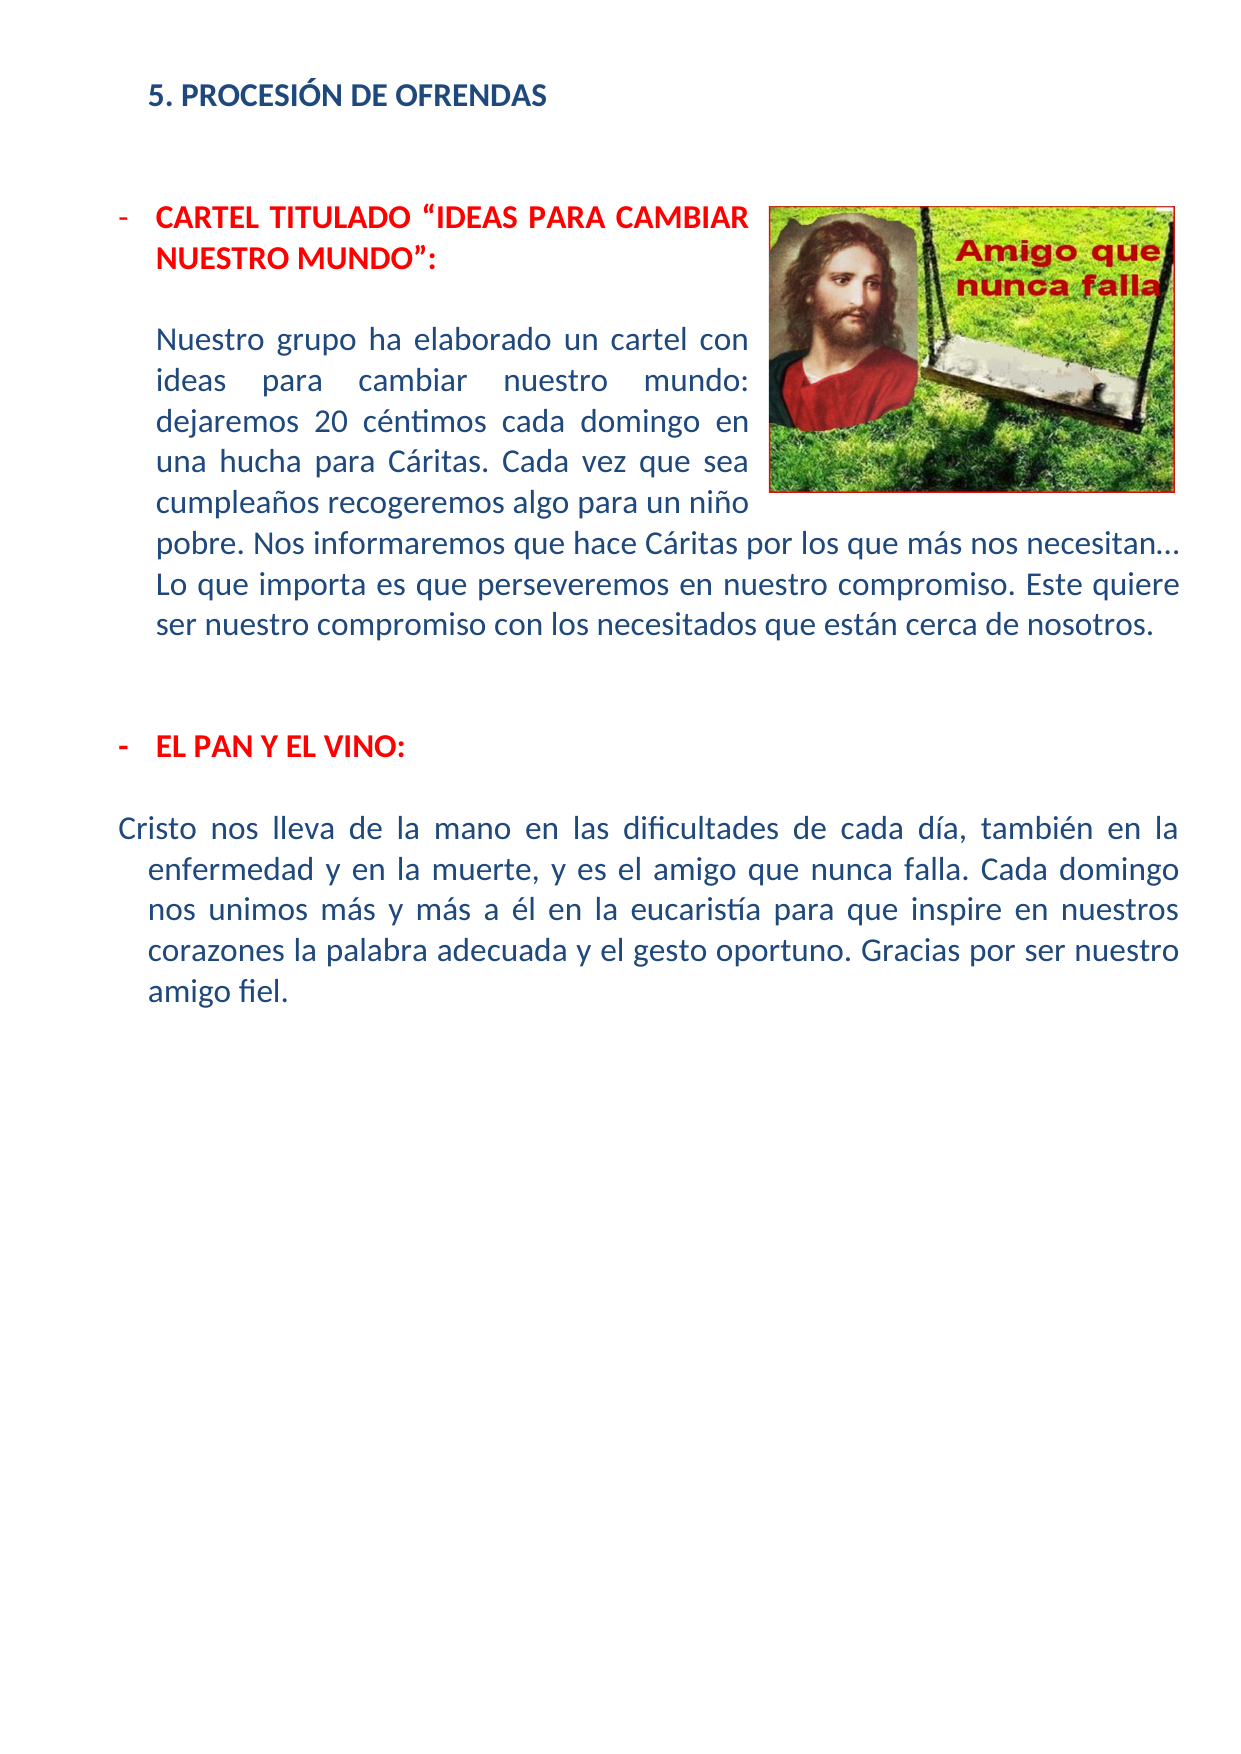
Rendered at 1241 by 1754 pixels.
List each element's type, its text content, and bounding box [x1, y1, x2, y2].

list EL PAN Y EL VINO: [118, 726, 1181, 766]
list 5. PROCESIÓN DE OFRENDAS [148, 74, 1181, 114]
list CARTEL TITULADO “IDEAS PARA CAMBIAR NUESTRO MUNDO”: [118, 196, 1181, 277]
list Cristo nos lleva de la mano en las dificultades de cada día, también en la enfermedad y en la muerte, y es el amigo que nunca falla. Cada domingo nos unimos más y más a él en la eucaristía para que inspire en nuestros corazones la palabra adecuada y el gesto oportuno. Gracias por ser nuestro amigo fiel. [118, 807, 1181, 1011]
picture [768, 206, 1175, 492]
list Nuestro grupo ha elaborado un cartel con ideas para cambiar nuestro mundo: dejaremos 20 céntimos cada domingo en una hucha para Cáritas. Cada vez que sea cumpleaños recogeremos algo para un niño pobre. Nos informaremos que hace Cáritas por los que más nos necesitan… Lo que importa es que perseveremos en nuestro compromiso. Este quiere ser nuestro compromiso con los necesitados que están cerca de nosotros. [156, 318, 1181, 644]
